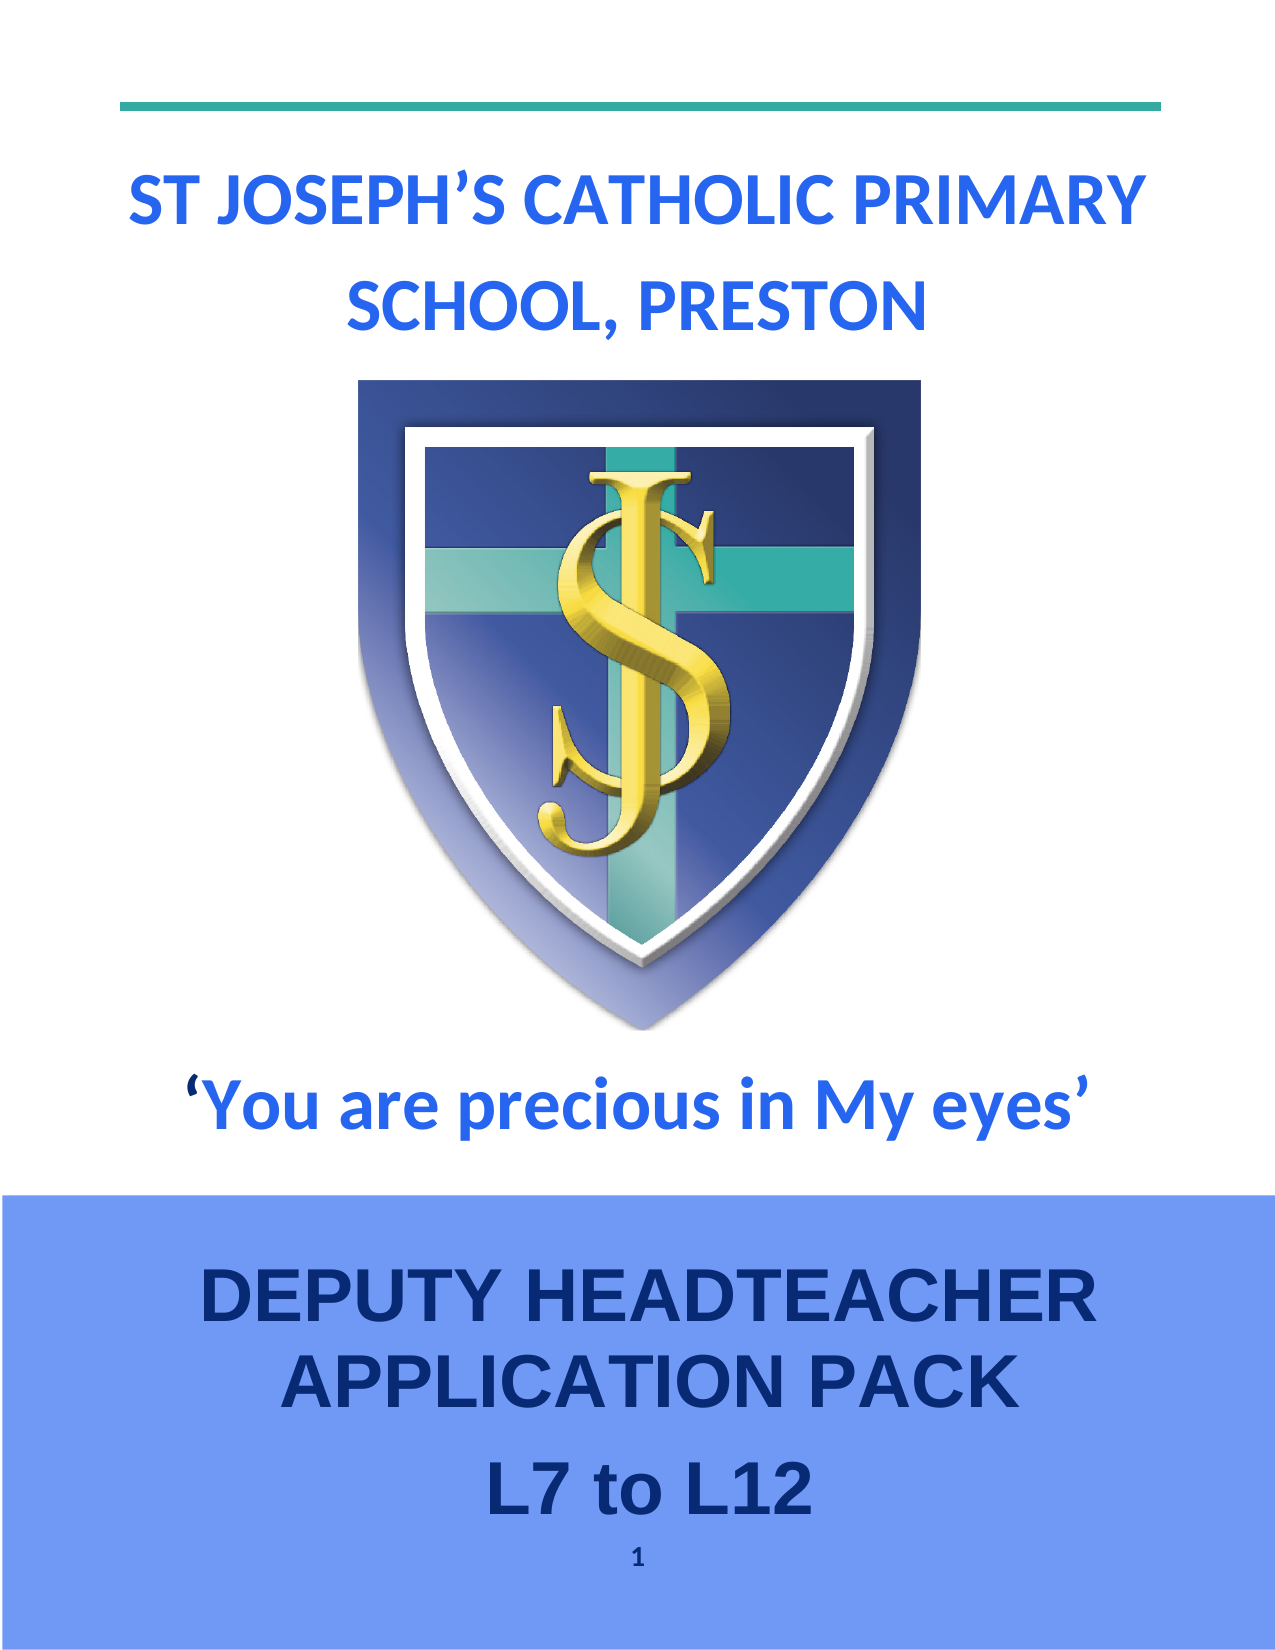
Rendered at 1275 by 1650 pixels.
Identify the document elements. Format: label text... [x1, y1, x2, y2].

text ‘You are precious in My eyes’ [120, 1057, 1155, 1148]
picture [337, 362, 938, 1052]
text ST JOSEPH’S CATHOLIC PRIMARY SCHOOL, PRESTON [120, 152, 1155, 349]
